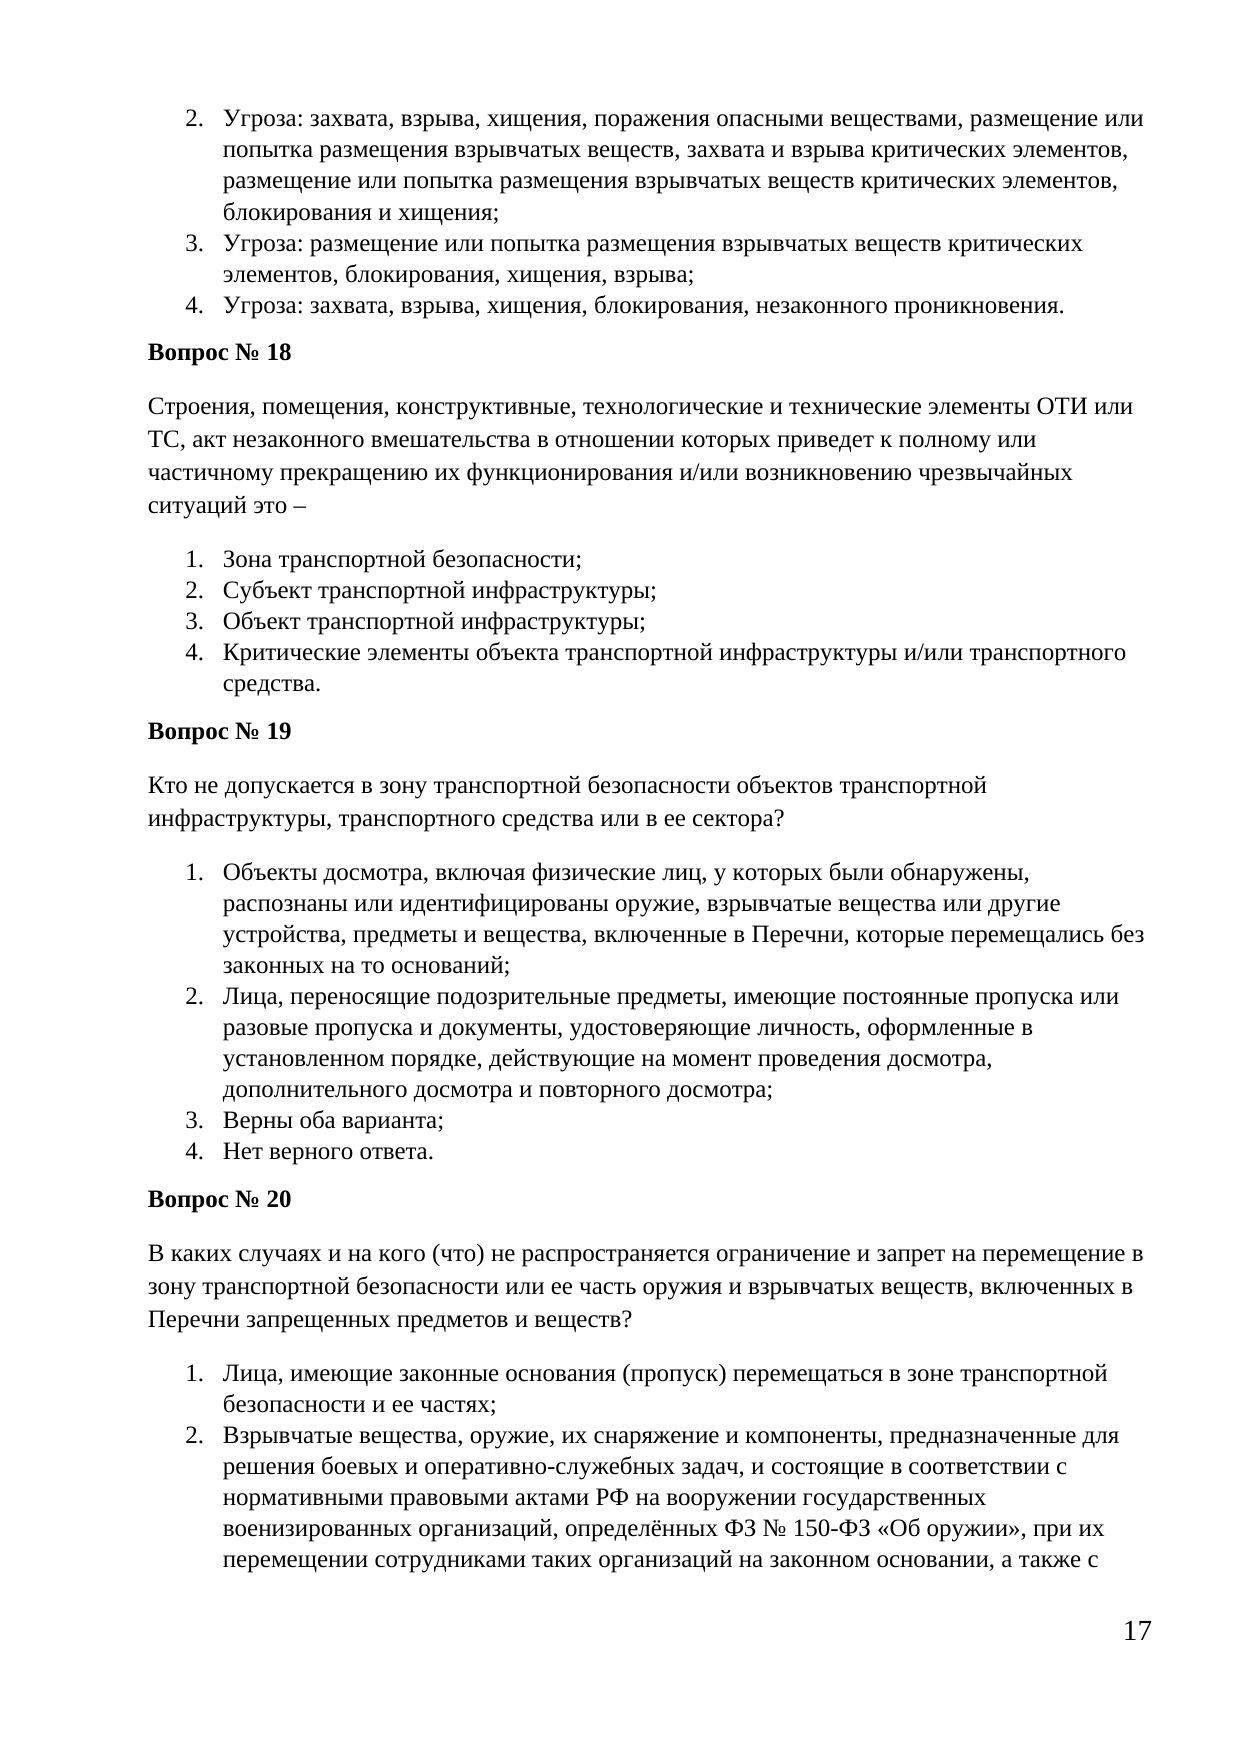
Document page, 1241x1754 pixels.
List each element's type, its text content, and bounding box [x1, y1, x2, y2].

list Лица, имеющие законные основания (пропуск) перемещаться в зоне транспортной безопасности и ее частях; [185, 1358, 1152, 1417]
list Субъект транспортной инфраструктуры; [185, 575, 1152, 604]
text Кто не допускается в зону транспортной безопасности объектов транспортной инфраструктуры, транспортного средства или в ее сектора? [148, 770, 1152, 832]
list Нет верного ответа. [185, 1136, 1152, 1165]
text Строения, помещения, конструктивные, технологические и технические элементы ОТИ или ТС, акт незаконного вмешательства в отношении которых приведет к полному или частичному прекращению их функционирования и/или возникновению чрезвычайных ситуаций это – [148, 391, 1152, 519]
list Угроза: захвата, взрыва, хищения, поражения опасными веществами, размещение или попытка размещения взрывчатых веществ, захвата и взрыва критических элементов, размещение или попытка размещения взрывчатых веществ критических элементов, блокирования и хищения; [185, 103, 1152, 225]
text Вопрос № 20 [148, 1184, 1152, 1213]
list Объект транспортной инфраструктуры; [185, 606, 1152, 635]
list Верны оба варианта; [185, 1105, 1152, 1134]
list Критические элементы объекта транспортной инфраструктуры и/или транспортного средства. [185, 637, 1152, 697]
list Угроза: захвата, взрыва, хищения, блокирования, незаконного проникновения. [185, 290, 1152, 318]
list Зона транспортной безопасности; [185, 544, 1152, 573]
text В каких случаях и на кого (что) не распространяется ограничение и запрет на перемещение в зону транспортной безопасности или ее часть оружия и взрывчатых веществ, включенных в Перечни запрещенных предметов и веществ? [148, 1238, 1152, 1332]
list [185, 1420, 1152, 1573]
text Вопрос № 19 [148, 716, 1152, 745]
list Лица, переносящие подозрительные предметы, имеющие постоянные пропуска или разовые пропуска и документы, удостоверяющие личность, оформленные в установленном порядке, действующие на момент проведения досмотра, дополнительного досмотра и повторного досмотра; [185, 981, 1152, 1103]
text Вопрос № 18 [148, 337, 1152, 366]
list Объекты досмотра, включая физические лиц, у которых были обнаружены, распознаны или идентифицированы оружие, взрывчатые вещества или другие устройства, предметы и вещества, включенные в Перечни, которые перемещались без законных на то оснований; [185, 857, 1152, 979]
list Угроза: размещение или попытка размещения взрывчатых веществ критических элементов, блокирования, хищения, взрыва; [185, 228, 1152, 287]
